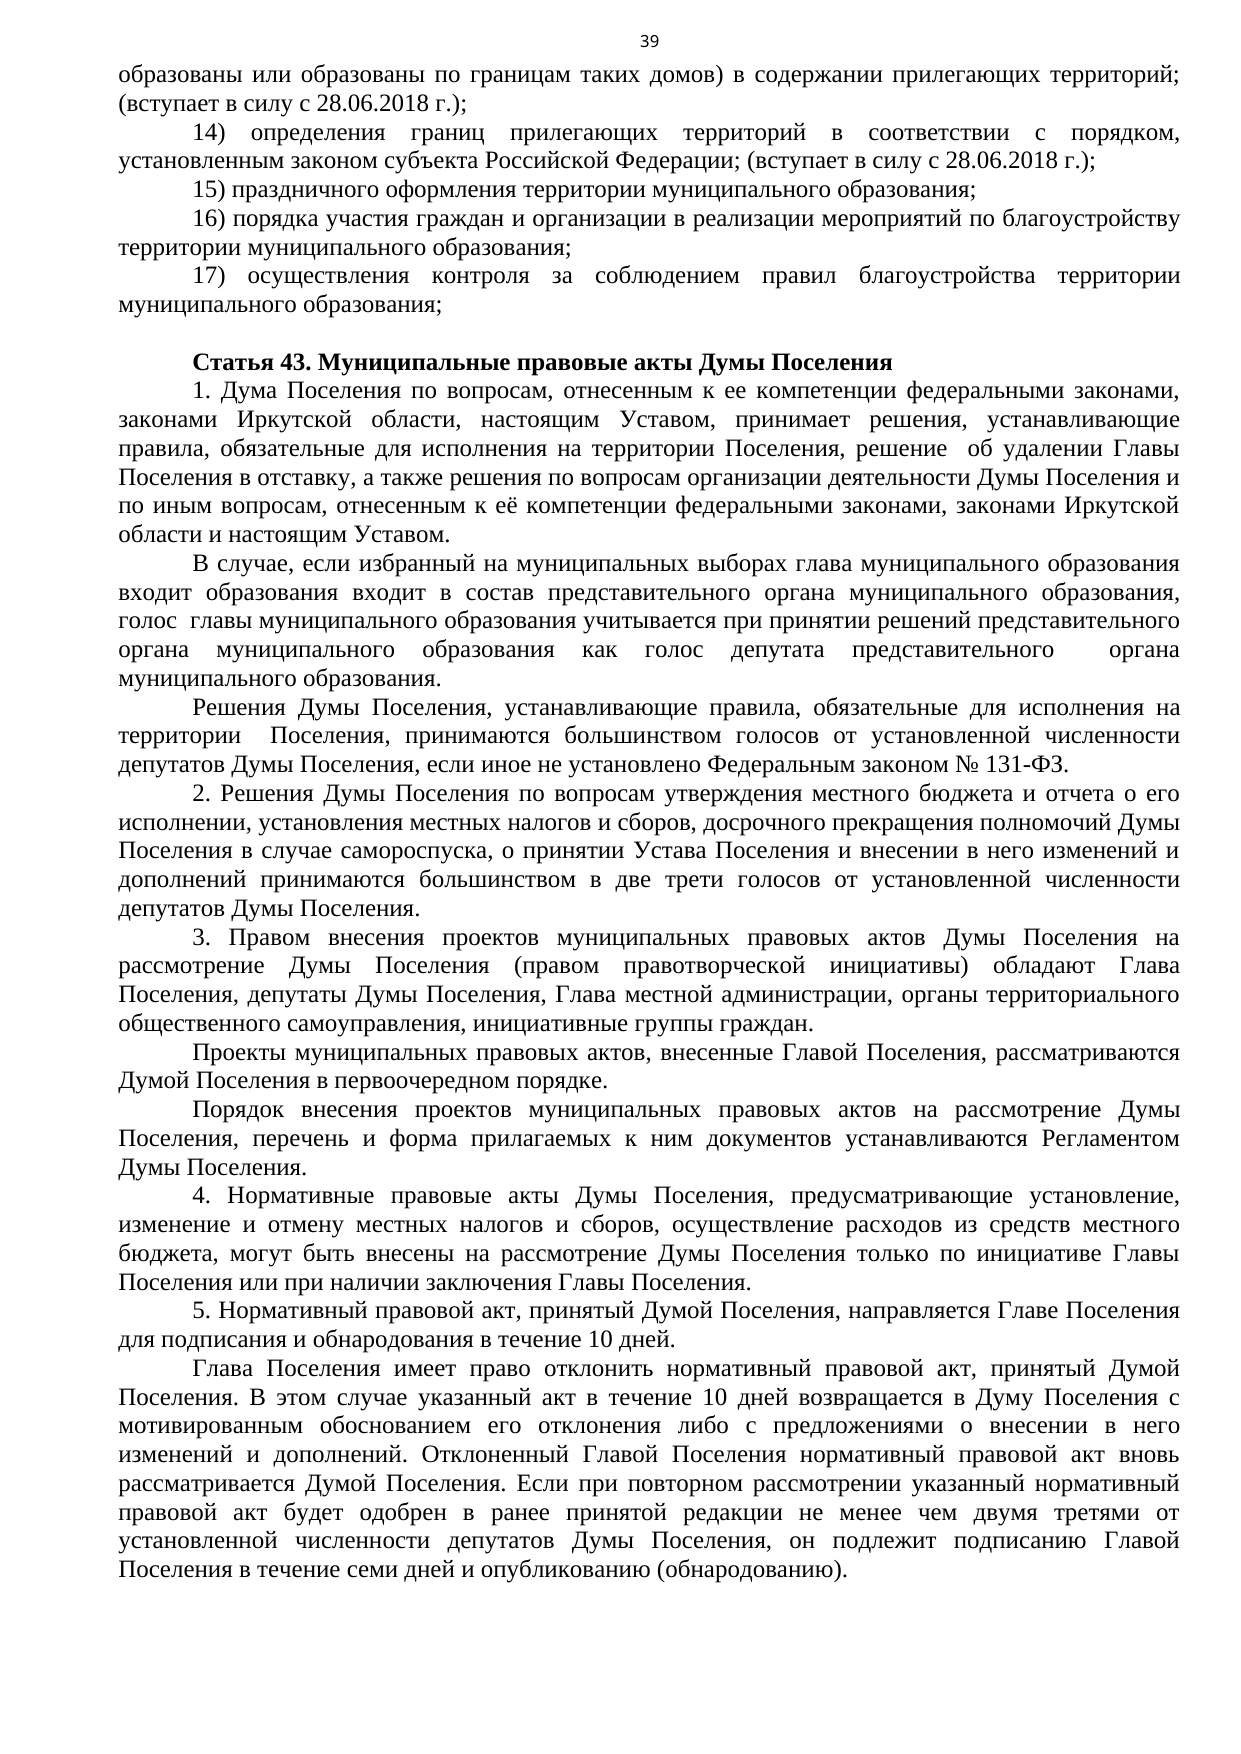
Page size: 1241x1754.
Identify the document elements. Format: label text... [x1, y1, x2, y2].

text Статья 43. Муниципальные правовые акты Думы Поселения [118, 347, 1181, 375]
text Решения Думы Поселения, устанавливающие правила, обязательные для исполнения на территории Поселения, принимаются большинством голосов от установленной численности депутатов Думы Поселения, если иное не установлено Федеральным законом № 131-ФЗ. [118, 692, 1181, 778]
text 17) осуществления контроля за соблюдением правил благоустройства территории муниципального образования; [118, 260, 1181, 318]
text 3. Правом внесения проектов муниципальных правовых актов Думы Поселения на рассмотрение Думы Поселения (правом правотворческой инициативы) обладают Глава Поселения, депутаты Думы Поселения, Глава местной администрации, органы территориального общественного самоуправления, инициативные группы граждан. [118, 922, 1181, 1037]
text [118, 59, 1181, 117]
text 16) порядка участия граждан и организации в реализации мероприятий по благоустройству территории муниципального образования; [118, 203, 1181, 260]
text 2. Решения Думы Поселения по вопросам утверждения местного бюджета и отчета о его исполнении, установления местных налогов и сборов, досрочного прекращения полномочий Думы Поселения в случае самороспуска, о принятии Устава Поселения и внесении в него изменений и дополнений принимаются большинством в две трети голосов от установленной численности депутатов Думы Поселения. [118, 778, 1181, 922]
text 4. Нормативные правовые акты Думы Поселения, предусматривающие установление, изменение и отмену местных налогов и сборов, осуществление расходов из средств местного бюджета, могут быть внесены на рассмотрение Думы Поселения только по инициативе Главы Поселения или при наличии заключения Главы Поселения. [118, 1180, 1181, 1295]
text В случае, если избранный на муниципальных выборах глава муниципального образования входит образования входит в состав представительного органа муниципального образования, голос главы муниципального образования учитывается при принятии решений представительного органа муниципального образования как голос депутата представительного органа муниципального образования. [118, 548, 1181, 692]
text Порядок внесения проектов муниципальных правовых актов на рассмотрение Думы Поселения, перечень и форма прилагаемых к ним документов устанавливаются Регламентом Думы Поселения. [118, 1094, 1181, 1180]
text 1. Дума Поселения по вопросам, отнесенным к ее компетенции федеральными законами, законами Иркутской области, настоящим Уставом, принимает решения, устанавливающие правила, обязательные для исполнения на территории Поселения, решение об удалении Главы Поселения в отставку, а также решения по вопросам организации деятельности Думы Поселения и по иным вопросам, отнесенным к её компетенции федеральными законами, законами Иркутской области и настоящим Уставом. [118, 375, 1181, 548]
text Проекты муниципальных правовых актов, внесенные Главой Поселения, рассматриваются Думой Поселения в первоочередном порядке. [118, 1037, 1181, 1094]
text 14) определения границ прилегающих территорий в соответствии с порядком, установленным законом субъекта Российской Федерации; (вступает в силу с 28.06.2018 г.); [118, 117, 1181, 174]
text 5. Нормативный правовой акт, принятый Думой Поселения, направляется Главе Поселения для подписания и обнародования в течение 10 дней. [118, 1295, 1181, 1353]
text Глава Поселения имеет право отклонить нормативный правовой акт, принятый Думой Поселения. В этом случае указанный акт в течение 10 дней возвращается в Думу Поселения с мотивированным обоснованием его отклонения либо с предложениями о внесении в него изменений и дополнений. Отклоненный Главой Поселения нормативный правовой акт вновь рассматривается Думой Поселения. Если при повторном рассмотрении указанный нормативный правовой акт будет одобрен в ранее принятой редакции не менее чем двумя третями от установленной численности депутатов Думы Поселения, он подлежит подписанию Главой Поселения в течение семи дней и опубликованию (обнародованию). [118, 1353, 1181, 1583]
text 15) праздничного оформления территории муниципального образования; [118, 174, 1181, 203]
